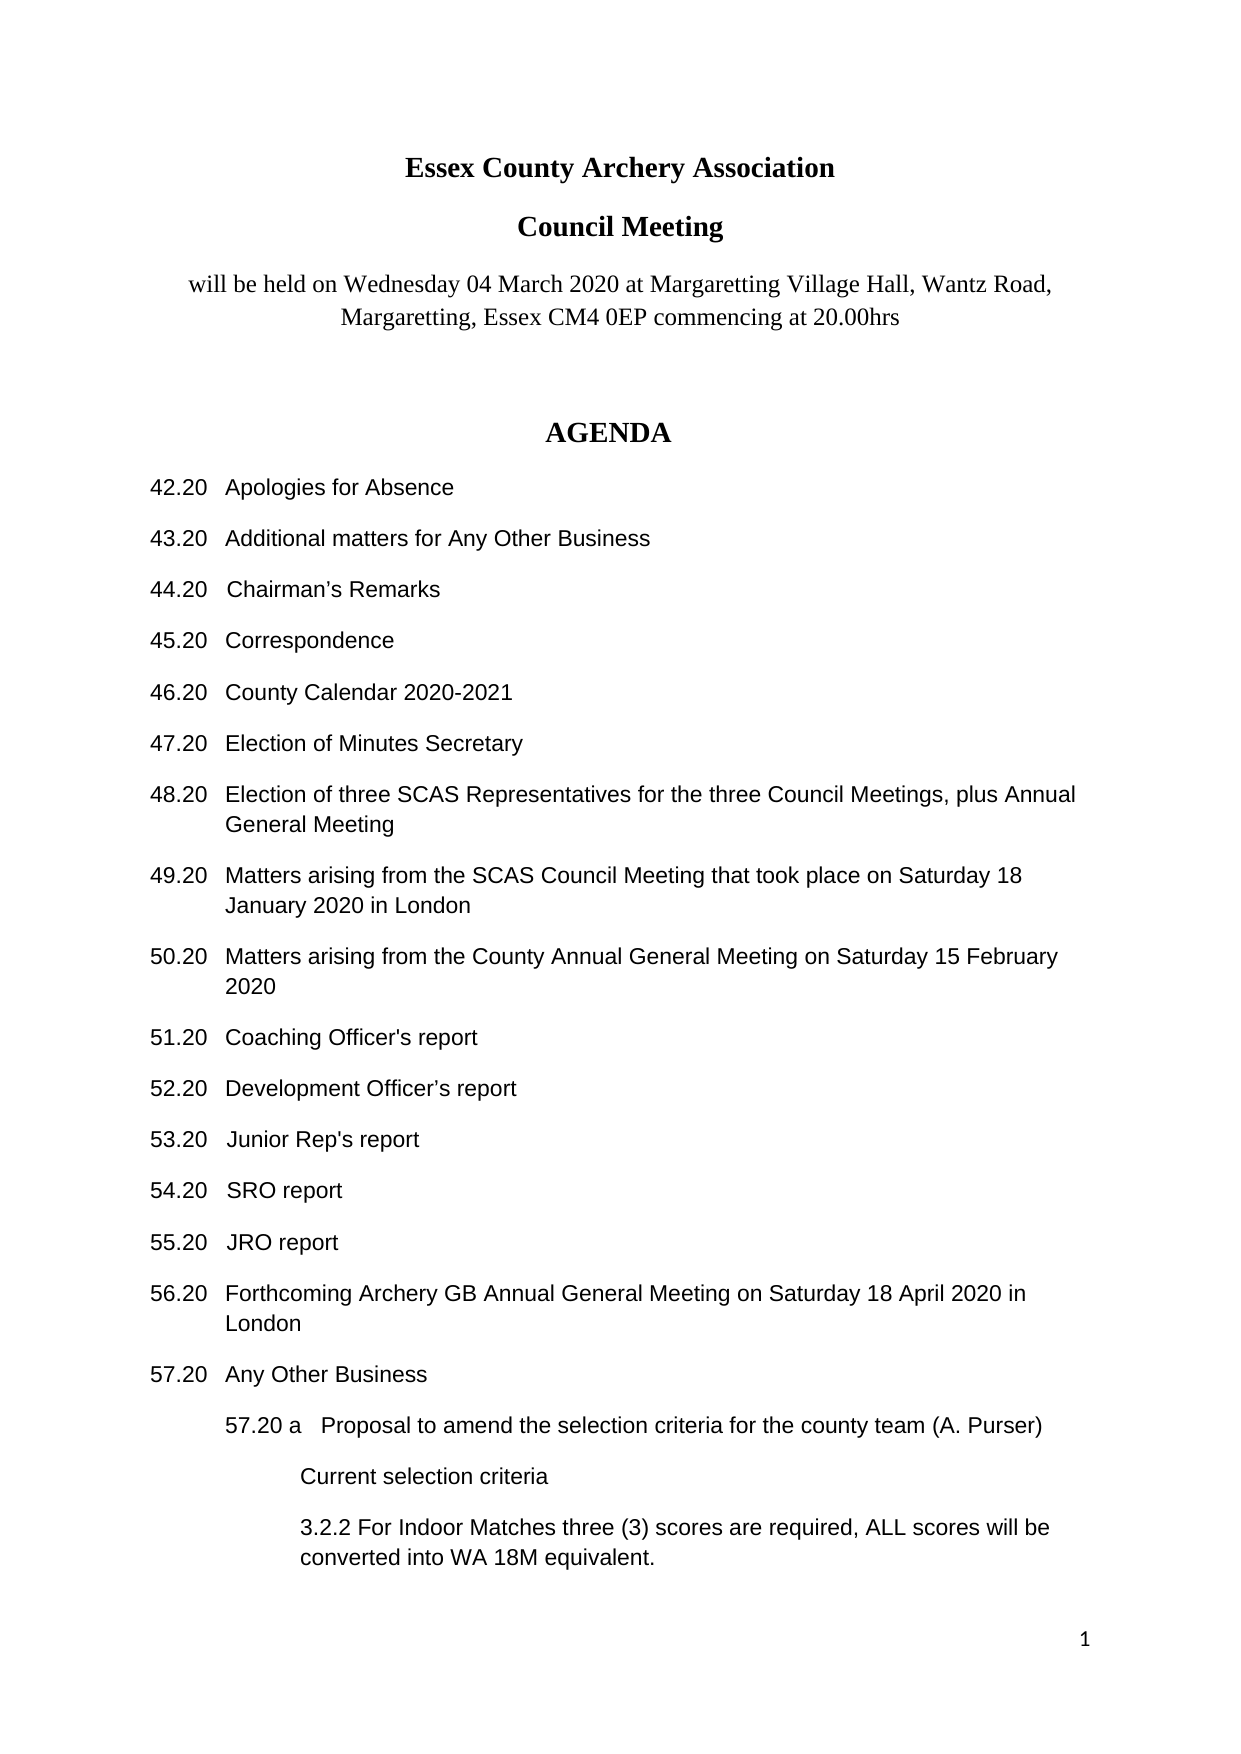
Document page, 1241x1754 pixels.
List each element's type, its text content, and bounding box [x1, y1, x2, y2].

text 53.20 Junior Rep's report [150, 1126, 1090, 1153]
text Current selection criteria [300, 1463, 1090, 1489]
text 57.20 a Proposal to amend the selection criteria for the county team (A. Purser) [225, 1412, 1090, 1438]
text 51.20 Coaching Officer's report [150, 1024, 1090, 1051]
text 46.20 County Calendar 2020-2021 [150, 678, 1090, 705]
text 52.20 Development Officer’s report [150, 1075, 1090, 1102]
text 42.20 Apologies for Absence [150, 474, 1090, 501]
text 55.20 JRO report [150, 1228, 1090, 1255]
text 56.20 Forthcoming Archery GB Annual General Meeting on Saturday 18 April 2020 in London [150, 1279, 1090, 1336]
text 50.20 Matters arising from the County Annual General Meeting on Saturday 15 February 2020 [150, 943, 1090, 1000]
text AGENDA [150, 415, 1090, 448]
text 47.20 Election of Minutes Secretary [150, 729, 1090, 756]
text 45.20 Correspondence [150, 627, 1090, 654]
text 44.20 Chairman’s Remarks [150, 576, 1090, 603]
text Essex County Archery Association [150, 150, 1090, 183]
text 43.20 Additional matters for Any Other Business [150, 525, 1090, 552]
text 57.20 Any Other Business [150, 1361, 1090, 1387]
text 54.20 SRO report [150, 1177, 1090, 1204]
text 3.2.2 For Indoor Matches three (3) scores are required, ALL scores will be converted into WA 18M equivalent. [300, 1514, 1090, 1571]
text Council Meeting [150, 209, 1090, 243]
text 48.20 Election of three SCAS Representatives for the three Council Meetings, plus Annual General Meeting [150, 781, 1090, 837]
text will be held on Wednesday 04 March 2020 at Margaretting Village Hall, Wantz Road, Margaretting, Essex CM4 0EP commencing at 20.00hrs [150, 269, 1090, 331]
text 49.20 Matters arising from the SCAS Council Meeting that took place on Saturday 18 January 2020 in London [150, 862, 1090, 918]
